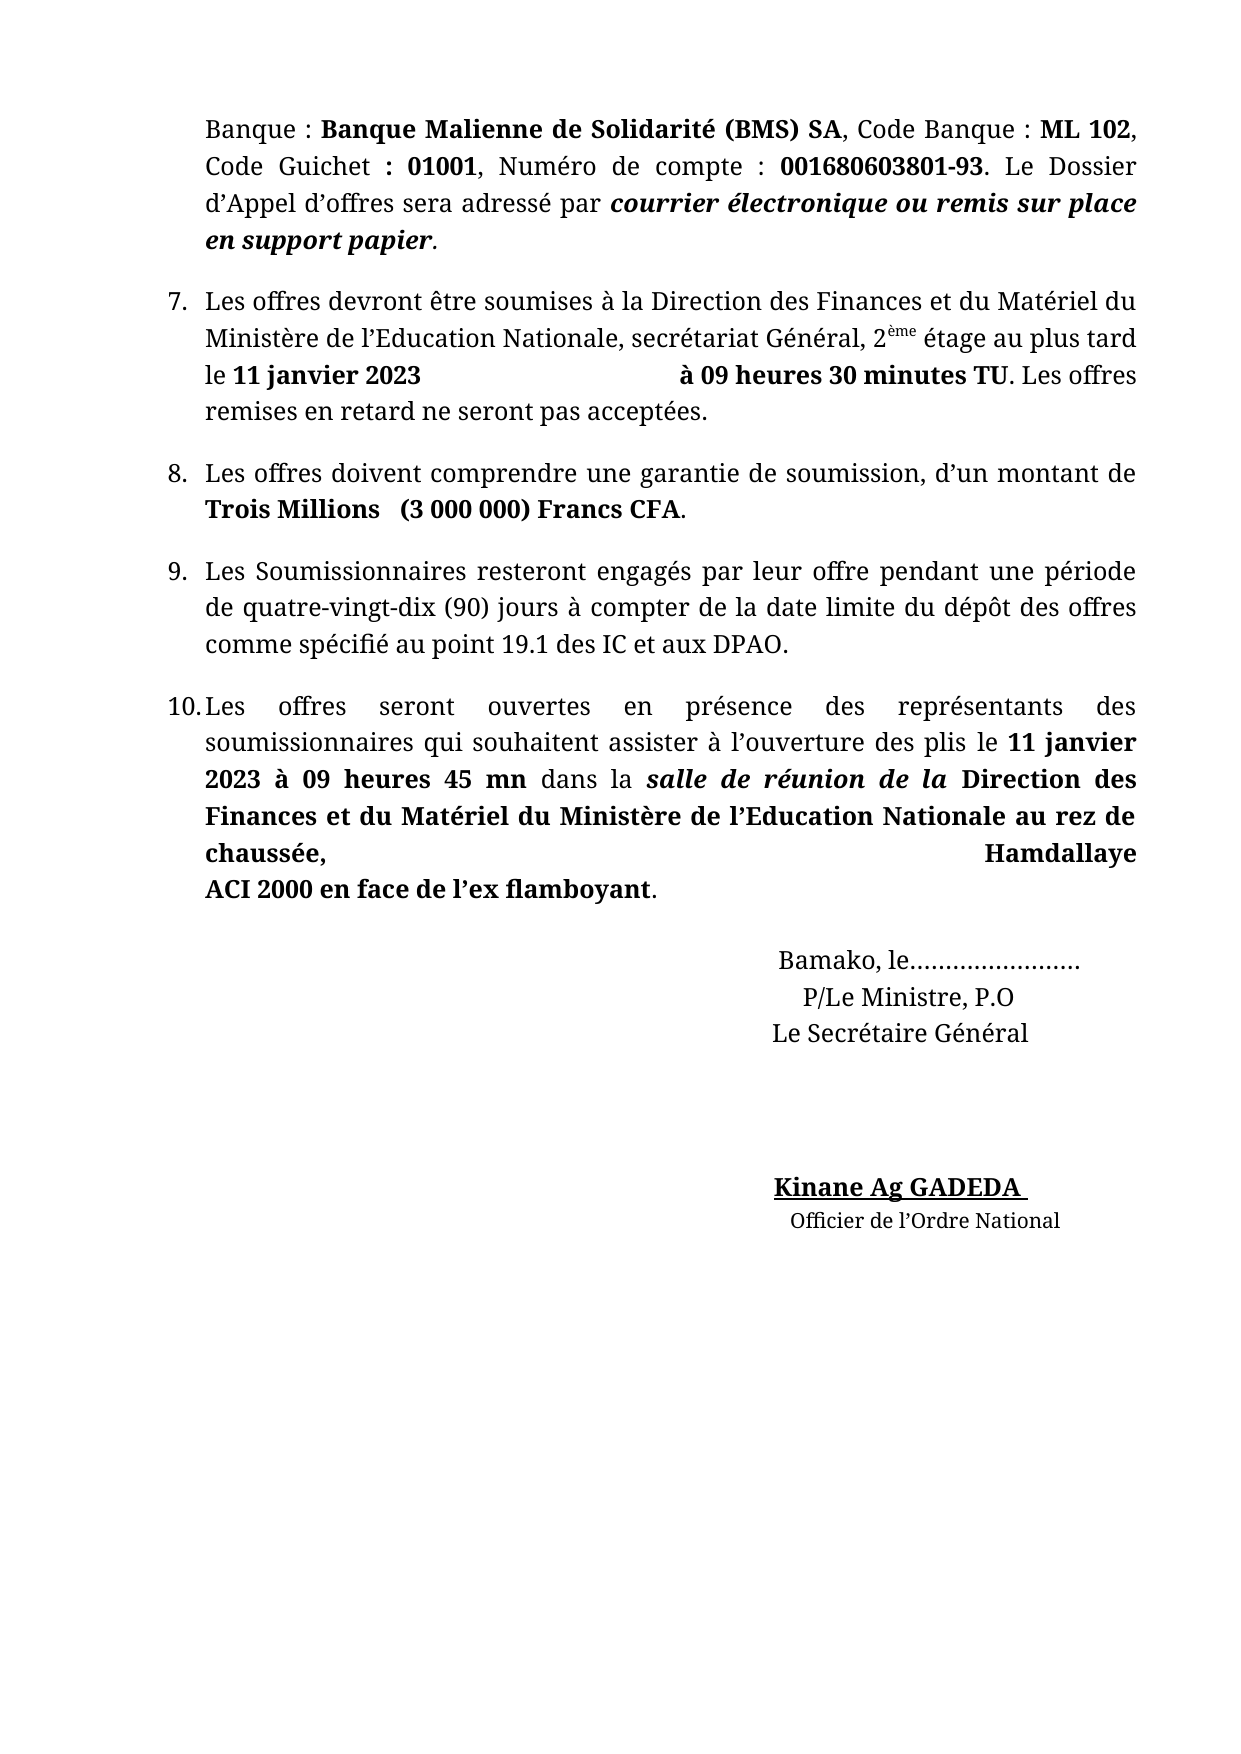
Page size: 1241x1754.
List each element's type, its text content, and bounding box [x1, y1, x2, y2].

list Kinane Ag GADEDA [205, 1169, 1137, 1203]
list Les offres devront être soumises à la Direction des Finances et du Matériel du Ministère de l’Education Nationale, secrétariat Général, 2ème étage au plus tard le 11 janvier 2023 à 09 heures 30 minutes TU. Les offres remises en retard ne seront pas acceptées. [167, 284, 1137, 428]
list Les Soumissionnaires resteront engagés par leur offre pendant une période de quatre-vingt-dix (90) jours à compter de la date limite du dépôt des offres comme spécifié au point 19.1 des IC et aux DPAO. [167, 553, 1137, 661]
list Bamako, le…………………… [205, 942, 1137, 977]
list Le Secrétaire Général [205, 1016, 1137, 1050]
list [167, 112, 1137, 257]
list P/Le Ministre, P.O [205, 979, 1137, 1013]
list Les offres seront ouvertes en présence des représentants des soumissionnaires qui souhaitent assister à l’ouverture des plis le 11 janvier 2023 à 09 heures 45 mn dans la salle de réunion de la Direction des Finances et du Matériel du Ministère de l’Education Nationale au rez de chaussée, Hamdallaye ACI 2000 en face de l’ex flamboyant. [167, 688, 1137, 906]
list Les offres doivent comprendre une garantie de soumission, d’un montant de Trois Millions (3 000 000) Francs CFA. [167, 455, 1137, 526]
list Officier de l’Ordre National [205, 1206, 1137, 1234]
